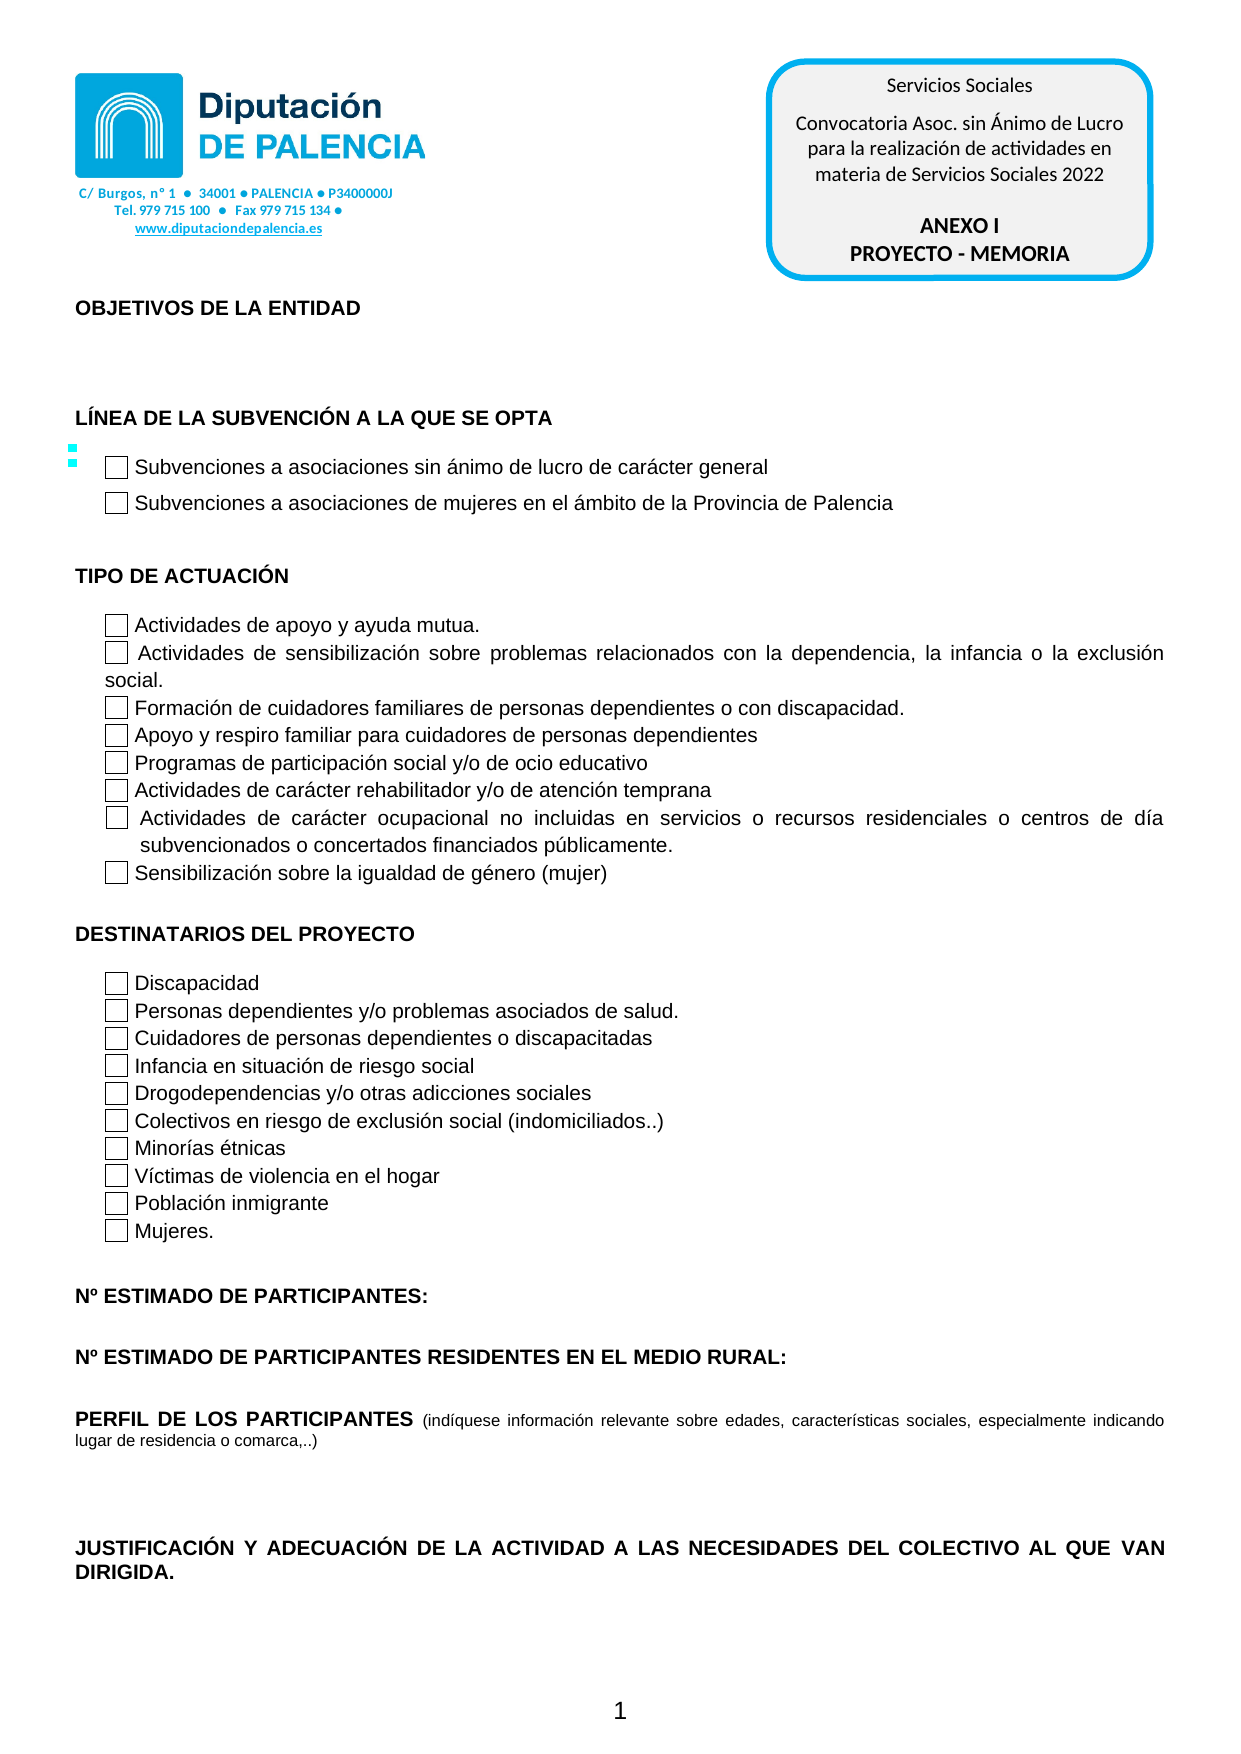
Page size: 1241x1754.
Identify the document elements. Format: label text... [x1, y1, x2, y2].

text Víctimas de violencia en el hogar [104, 1163, 1165, 1187]
picture [106, 107, 116, 158]
picture [148, 114, 152, 158]
text Población inmigrante [104, 1191, 1165, 1215]
picture [114, 107, 138, 116]
text Mujeres. [104, 1218, 1165, 1242]
text Sensibilización sobre la igualdad de género (mujer) [128, 861, 1165, 884]
text Actividades de carácter rehabilitador y/o de atención temprana [104, 778, 1165, 802]
picture [108, 93, 150, 101]
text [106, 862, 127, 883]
picture [96, 106, 104, 158]
picture [119, 103, 148, 113]
picture [151, 102, 162, 158]
text Formación de cuidadores familiares de personas dependientes o con discapacidad. [128, 696, 1165, 719]
text Actividades de apoyo y ayuda mutua. [104, 613, 1165, 637]
picture [143, 102, 157, 158]
text Apoyo y respiro familiar para cuidadores de personas dependientes [104, 723, 1165, 747]
text TIPO DE ACTUACIÓN [75, 564, 1165, 588]
text DESTINATARIOS DEL PROYECTO [75, 922, 1165, 946]
text Actividades de sensibilización sobre problemas relacionados con la dependencia, la infancia o la exclusión social. [104, 641, 1165, 692]
text Discapacidad [104, 971, 1165, 995]
text Subvenciones a asociaciones de mujeres en el ámbito de la Provincia de Palencia [104, 491, 1165, 514]
text Colectivos en riesgo de exclusión social (indomiciliados..) [104, 1108, 1165, 1132]
text Nº ESTIMADO DE PARTICIPANTES RESIDENTES EN EL MEDIO RURAL: [75, 1345, 1165, 1369]
text Actividades de carácter ocupacional no incluidas en servicios o recursos residenciales o centros de día subvencionados o concertados financiados públicamente. [104, 806, 1165, 857]
text Subvenciones a asociaciones sin ánimo de lucro de carácter general [104, 455, 1165, 479]
text Infancia en situación de riesgo social [104, 1053, 1165, 1077]
text Nº ESTIMADO DE PARTICIPANTES: [75, 1283, 1165, 1307]
text Minorías étnicas [104, 1136, 1165, 1160]
text PERFIL DE LOS PARTICIPANTES (indíquese información relevante sobre edades, características sociales, especialmente indicando lugar de residencia o comarca,..) [75, 1406, 1165, 1449]
text LÍNEA DE LA SUBVENCIÓN A LA QUE SE OPTA [75, 406, 1165, 430]
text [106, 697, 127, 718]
picture [180, 73, 426, 178]
text OBJETIVOS DE LA ENTIDAD [75, 295, 1165, 319]
picture [143, 115, 148, 158]
text Drogodependencias y/o otras adicciones sociales [104, 1081, 1165, 1105]
text Programas de participación social y/o de ocio educativo [128, 751, 1165, 774]
picture [101, 103, 113, 158]
picture [114, 98, 142, 103]
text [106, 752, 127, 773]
text Cuidadores de personas dependientes o discapacitadas [104, 1026, 1165, 1050]
text JUSTIFICACIÓN Y ADECUACIÓN DE LA ACTIVIDAD A LAS NECESIDADES DEL COLECTIVO AL QUE VAN DIRIGIDA. [75, 1536, 1165, 1584]
text Personas dependientes y/o problemas asociados de salud. [104, 998, 1165, 1022]
